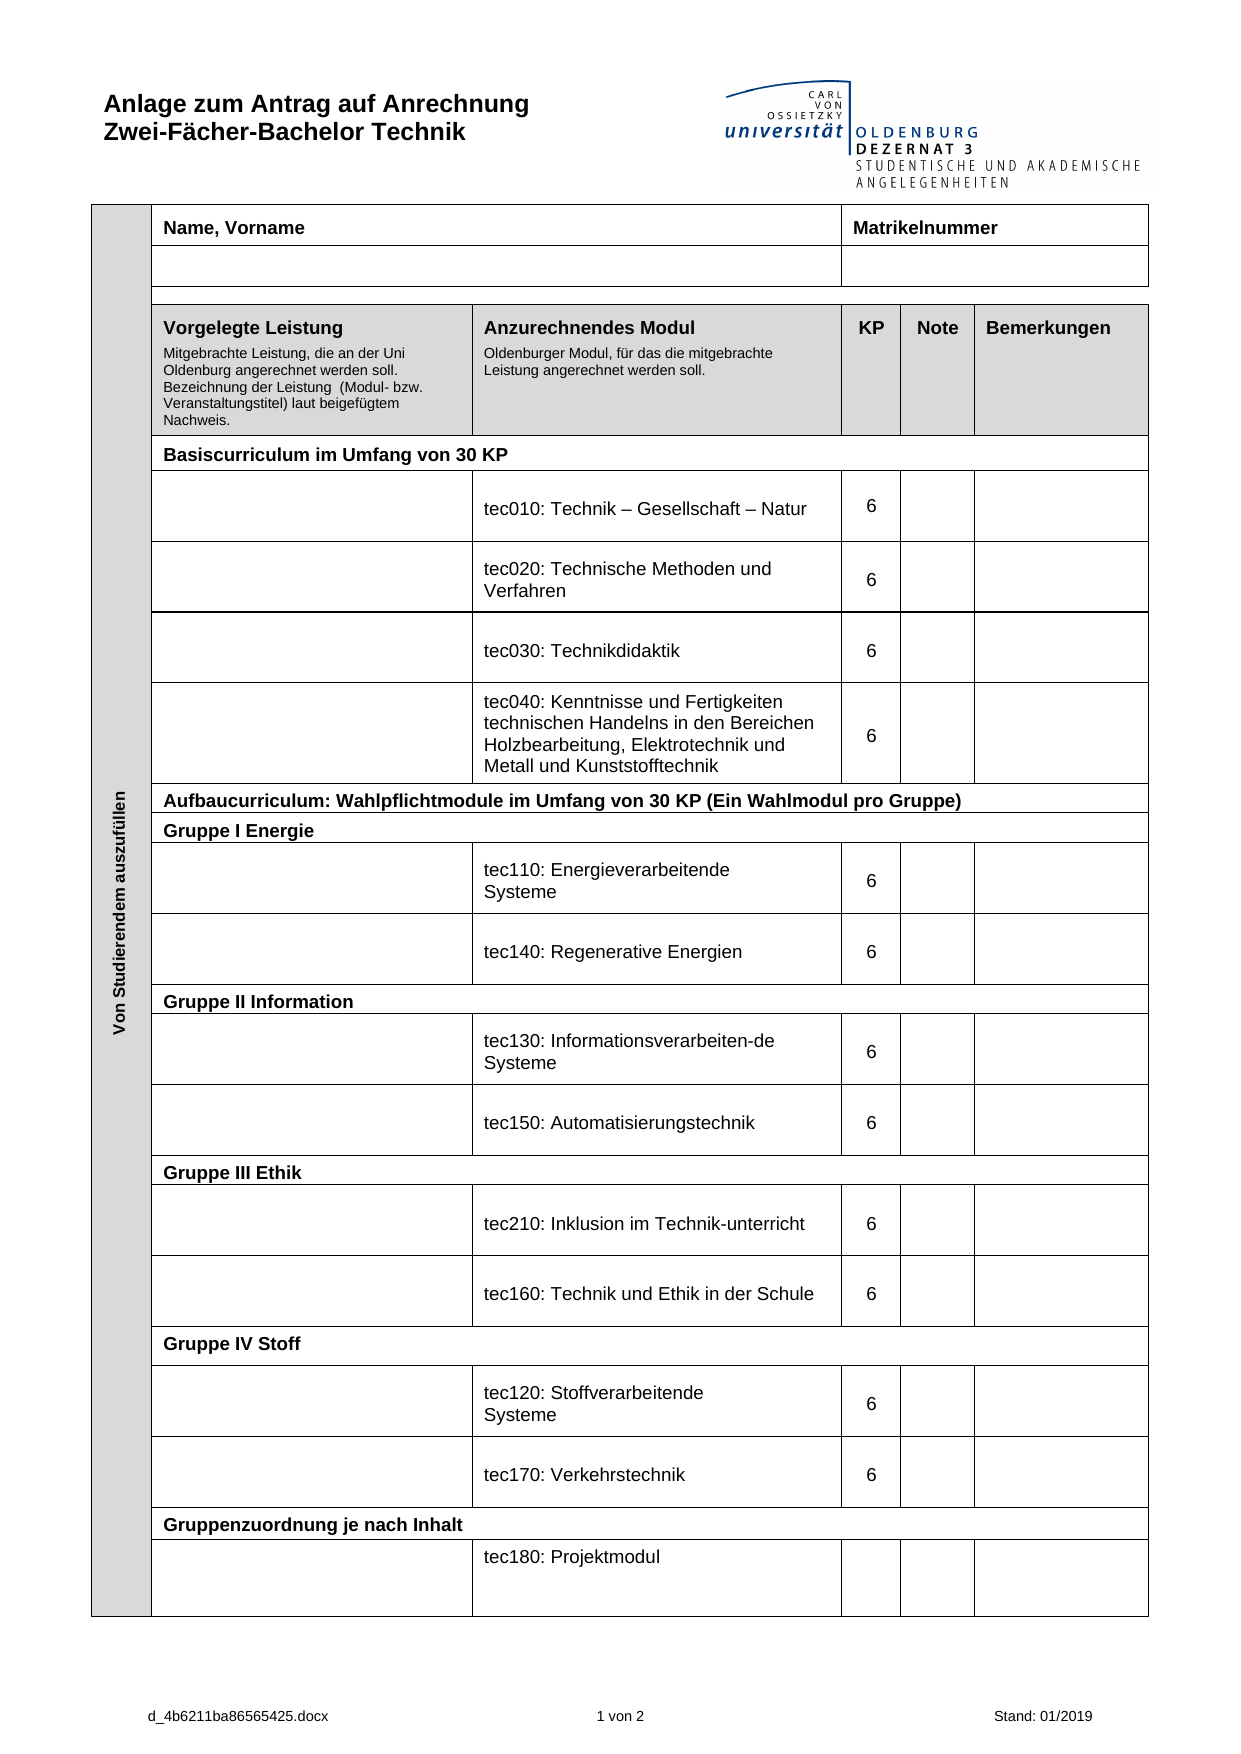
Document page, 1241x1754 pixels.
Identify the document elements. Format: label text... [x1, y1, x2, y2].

table_cell [152, 471, 472, 541]
table_cell Note [901, 305, 974, 435]
table_cell Aufbaucurriculum: Wahlpflichtmodule im Umfang von 30 KP (Ein Wahlmodul pro Gruppe) [152, 784, 1148, 812]
table_cell Gruppe III Ethik [152, 1156, 1148, 1184]
table_cell [975, 1185, 1148, 1255]
table_cell Gruppe II Information [152, 985, 1148, 1013]
table_cell [152, 914, 472, 983]
table_cell [842, 1540, 900, 1616]
table_cell 6 [842, 1014, 900, 1084]
table_cell [901, 1256, 974, 1326]
table_cell [975, 1085, 1148, 1155]
table_header Name, Vorname [152, 205, 841, 245]
table_cell 6 [842, 843, 900, 913]
table_cell 6 [842, 683, 900, 783]
table_cell 6 [842, 471, 900, 541]
table_cell [901, 683, 974, 783]
table_cell 6 [842, 1085, 900, 1155]
table_cell [901, 471, 974, 541]
table_cell Gruppe I Energie [152, 813, 1148, 842]
table_cell Basiscurriculum im Umfang von 30 KP [152, 436, 1148, 470]
table_cell KP [842, 305, 900, 435]
table_cell 6 [842, 1437, 900, 1507]
table_cell [901, 1366, 974, 1436]
table_cell Anzurechnendes Modul Oldenburger Modul, für das die mitgebrachte Leistung angerechnet werden soll. [473, 305, 841, 435]
table_cell [901, 914, 974, 983]
table_cell 6 [842, 542, 900, 611]
table_cell 6 [842, 1256, 900, 1326]
table_cell [975, 613, 1148, 682]
table_cell 6 [842, 1185, 900, 1255]
table_cell [152, 683, 472, 783]
table_cell [975, 914, 1148, 983]
table_cell [901, 1540, 974, 1616]
table_cell 6 [842, 613, 900, 682]
table_cell [842, 246, 1148, 286]
table_cell [975, 1366, 1148, 1436]
table_cell [901, 843, 974, 913]
table_cell [975, 683, 1148, 783]
table_cell [152, 1185, 472, 1255]
table_cell tec040: Kenntnisse und Fertigkeiten technischen Handelns in den Bereichen Holzbearbeitung, Elektrotechnik und Metall und Kunststofftechnik [473, 683, 841, 783]
table_cell tec170: Verkehrstechnik [473, 1437, 841, 1507]
table_cell [152, 1540, 472, 1616]
table_cell [901, 1437, 974, 1507]
table_cell [975, 1437, 1148, 1507]
table_header Von Studierendem auszufüllen [92, 205, 151, 1616]
table_cell 6 [842, 1366, 900, 1436]
table_cell [152, 246, 841, 286]
table_cell tec020: Technische Methoden und Verfahren [473, 542, 841, 611]
table_cell [152, 1014, 472, 1084]
table_cell [901, 1185, 974, 1255]
table_cell Vorgelegte Leistung Mitgebrachte Leistung, die an der Uni Oldenburg angerechnet werden soll. Bezeichnung der Leistung (Modul- bzw. Veranstaltungstitel) laut beigefügtem Nachweis. [152, 305, 472, 435]
table_cell [152, 542, 472, 611]
table_header Matrikelnummer [842, 205, 1148, 245]
table_cell [152, 1437, 472, 1507]
table_cell Gruppe IV Stoff [152, 1327, 1148, 1365]
table_cell tec210: Inklusion im Technik-unterricht [473, 1185, 841, 1255]
table_cell tec150: Automatisierungstechnik [473, 1085, 841, 1155]
text Zwei-Fächer-Bachelor Technik [103, 117, 725, 146]
table_cell tec030: Technikdidaktik [473, 613, 841, 682]
text Anlage zum Antrag auf Anrechnung [103, 89, 725, 117]
table_cell [901, 542, 974, 611]
table_cell [975, 843, 1148, 913]
table_cell [975, 471, 1148, 541]
table_cell [975, 1256, 1148, 1326]
table_cell [975, 1014, 1148, 1084]
table_cell [901, 1014, 974, 1084]
table_cell tec160: Technik und Ethik in der Schule [473, 1256, 841, 1326]
table_cell [975, 1540, 1148, 1616]
table_cell Bemerkungen [975, 305, 1148, 435]
table_cell tec140: Regenerative Energien [473, 914, 841, 983]
table_cell [152, 1085, 472, 1155]
picture [725, 80, 1155, 192]
table_cell tec130: Informationsverarbeiten-de Systeme [473, 1014, 841, 1084]
table_cell tec110: Energieverarbeitende Systeme [473, 843, 841, 913]
table_cell [152, 613, 472, 682]
table_cell 6 [842, 914, 900, 983]
table_cell Gruppenzuordnung je nach Inhalt [152, 1508, 1148, 1539]
table_cell [901, 1085, 974, 1155]
table_cell tec120: Stoffverarbeitende Systeme [473, 1366, 841, 1436]
table_cell [152, 287, 1149, 304]
table_cell tec180: Projektmodul [473, 1540, 841, 1616]
table_cell [975, 542, 1148, 611]
table_cell [152, 843, 472, 913]
table_cell [901, 613, 974, 682]
table_cell tec010: Technik – Gesellschaft – Natur [473, 471, 841, 541]
table_cell [152, 1366, 472, 1436]
table_cell [152, 1256, 472, 1326]
